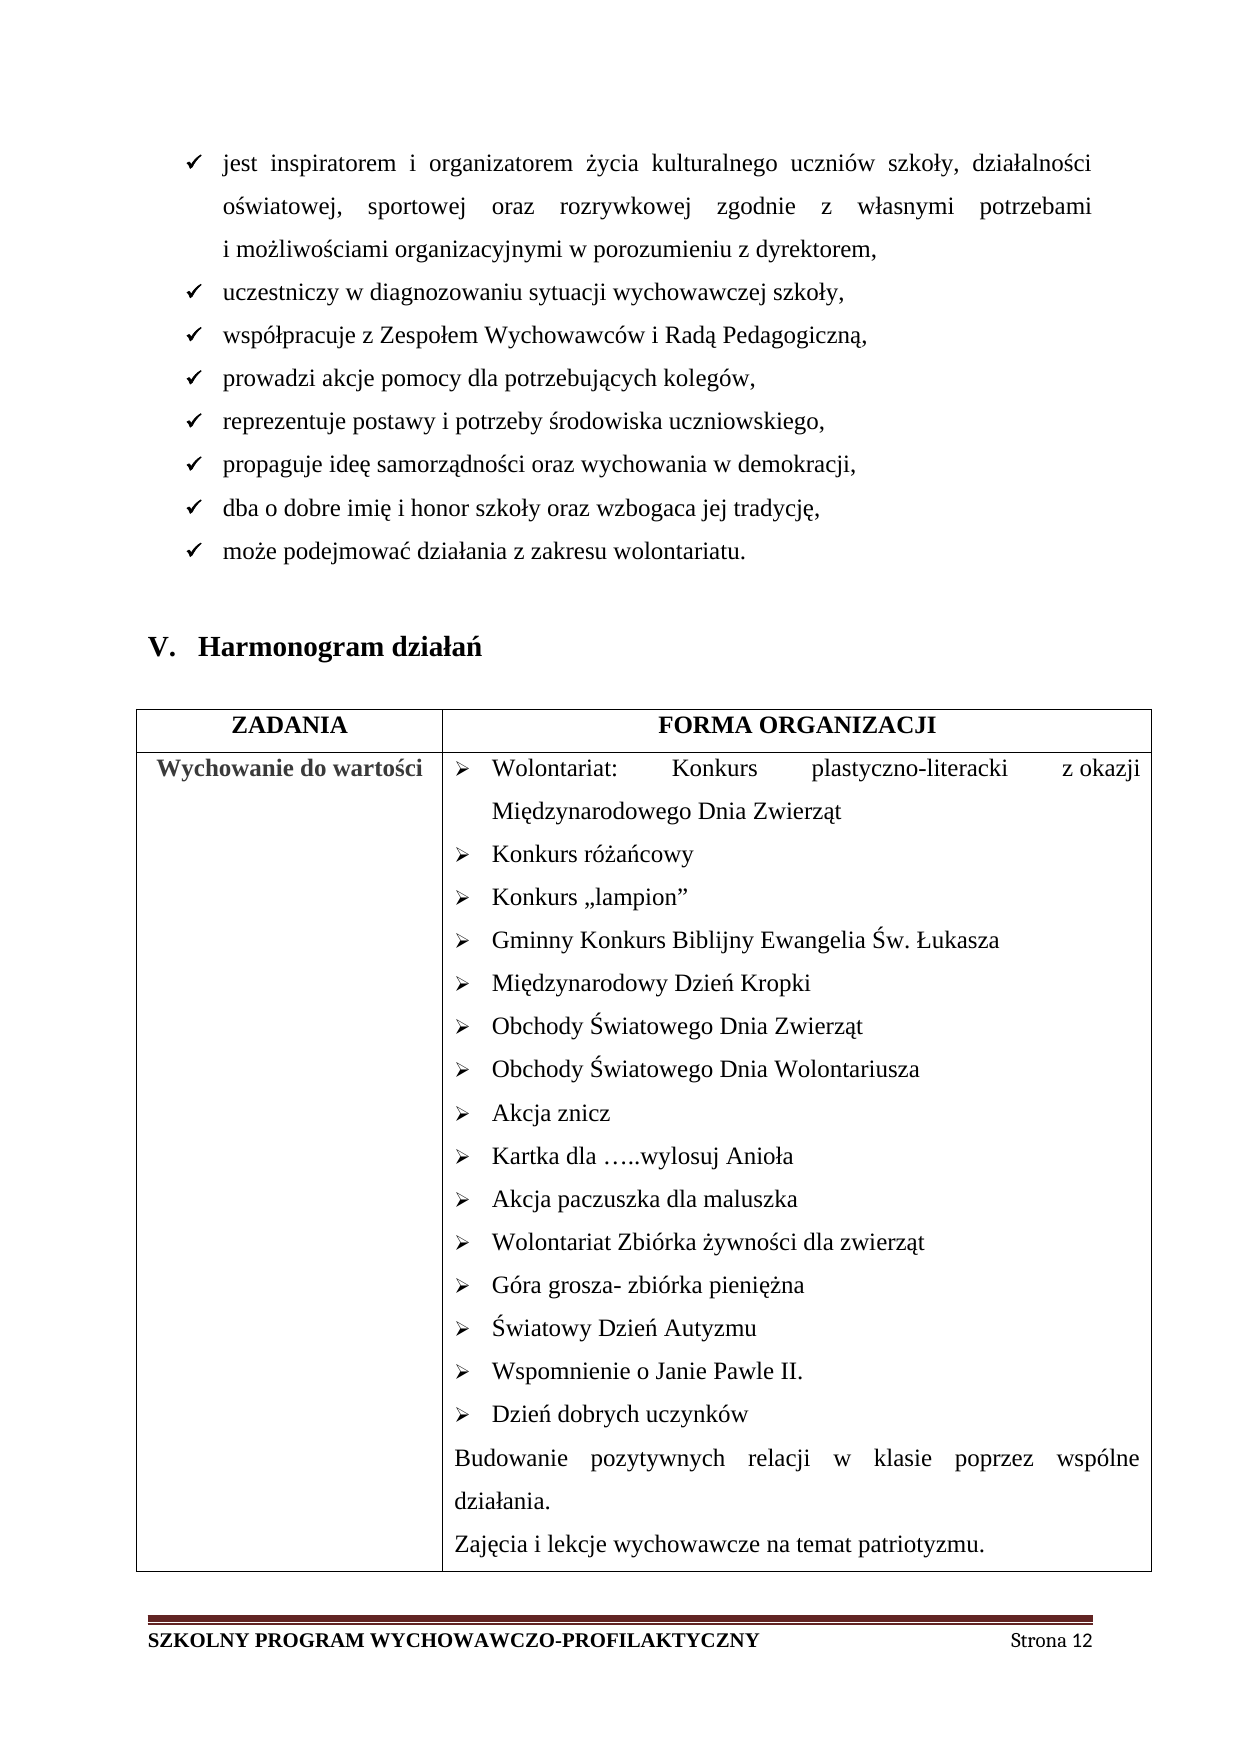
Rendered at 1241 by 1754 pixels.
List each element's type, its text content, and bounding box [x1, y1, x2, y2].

list propaguje ideę samorządności oraz wychowania w demokracji, [185, 449, 1093, 478]
list jest inspiratorem i organizatorem życia kulturalnego uczniów szkoły, działalności oświatowej, sportowej oraz rozrywkowej zgodnie z własnymi potrzebami i możliwościami organizacyjnymi w porozumieniu z dyrektorem, [185, 148, 1093, 263]
table_header FORMA ORGANIZACJI [443, 710, 1151, 752]
list reprezentuje postawy i potrzeby środowiska uczniowskiego, [185, 406, 1093, 435]
table_header ZADANIA [137, 710, 442, 752]
list współpracuje z Zespołem Wychowawców i Radą Pedagogiczną, [185, 320, 1093, 349]
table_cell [137, 753, 442, 1571]
list dba o dobre imię i honor szkoły oraz wzbogaca jej tradycję, [185, 493, 1093, 521]
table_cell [443, 753, 1151, 1571]
list uczestniczy w diagnozowaniu sytuacji wychowawczej szkoły, [185, 277, 1093, 306]
list V. Harmonogram działań [148, 629, 1093, 663]
list może podejmować działania z zakresu wolontariatu. [185, 536, 1093, 564]
list prowadzi akcje pomocy dla potrzebujących kolegów, [185, 363, 1093, 392]
